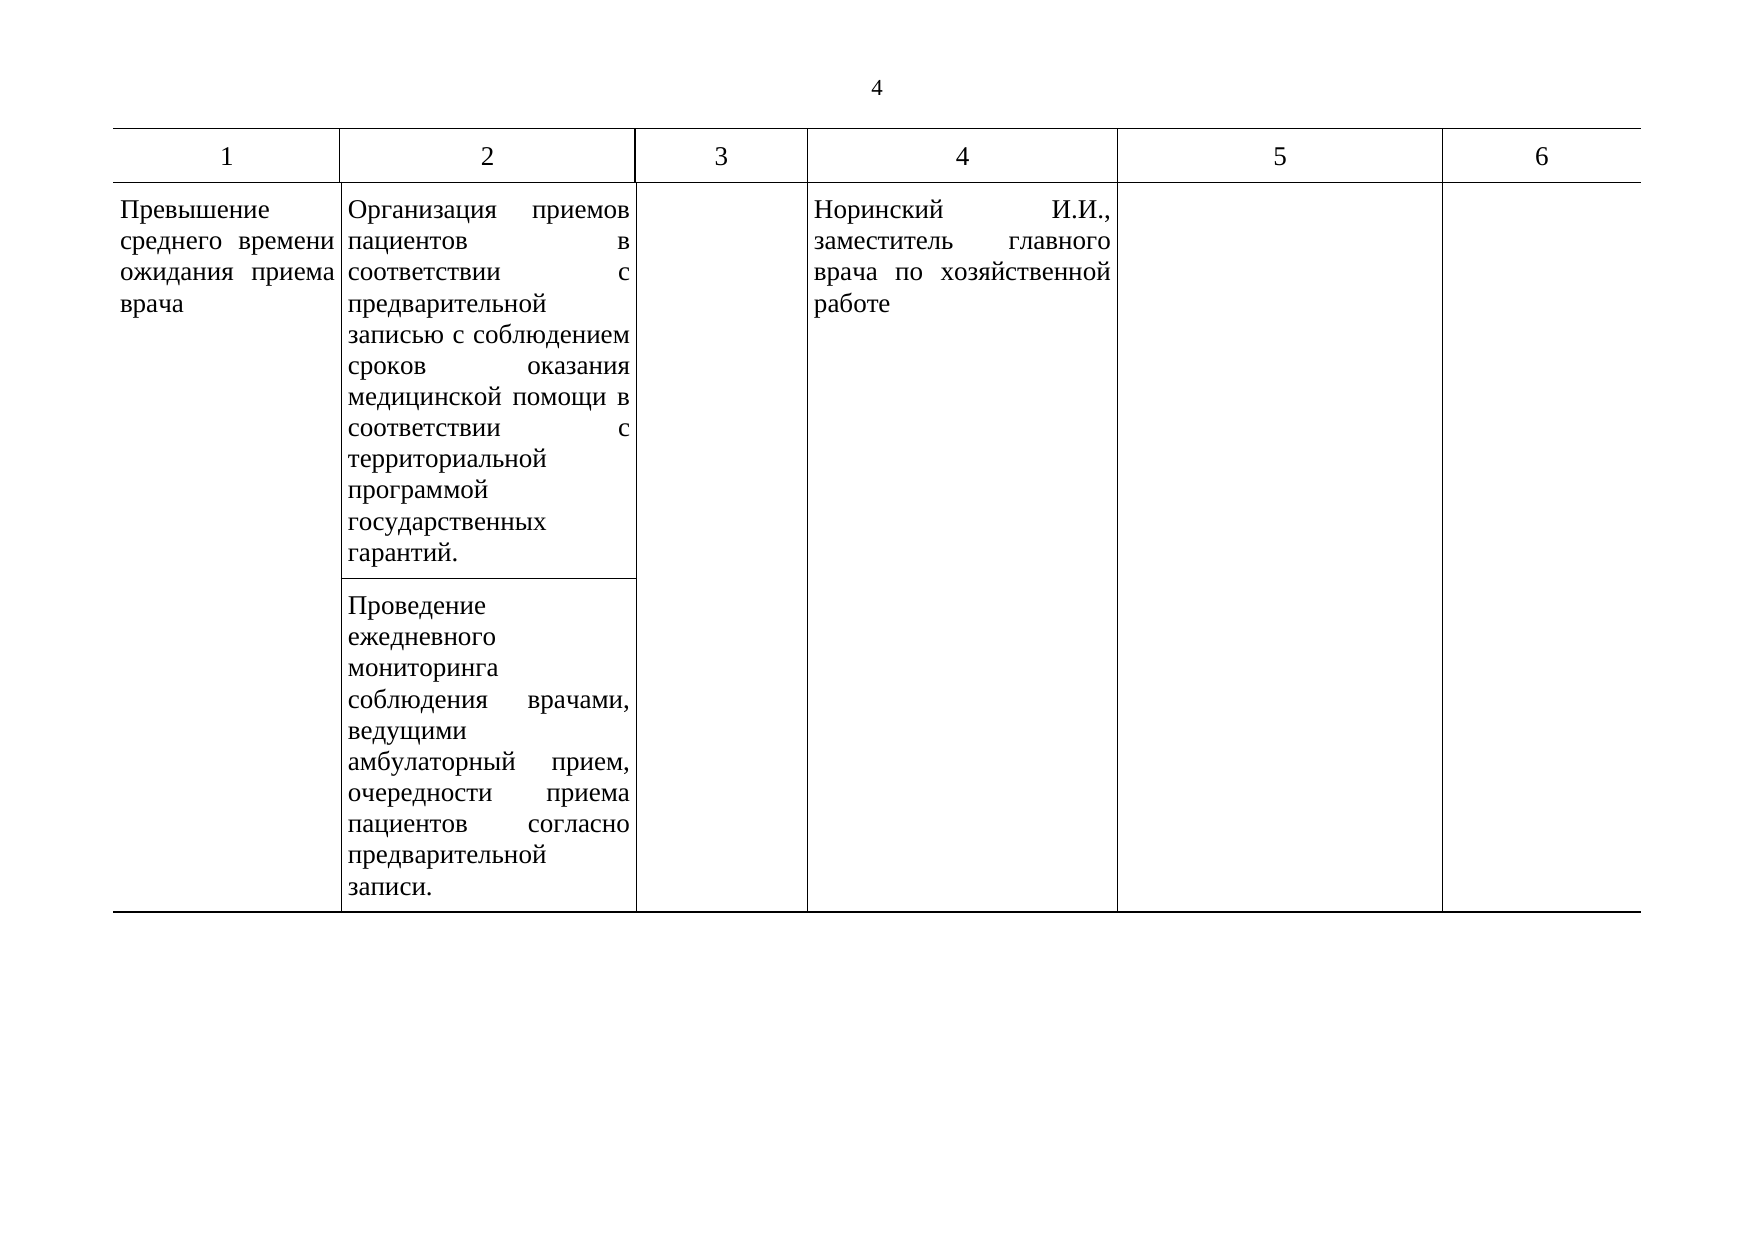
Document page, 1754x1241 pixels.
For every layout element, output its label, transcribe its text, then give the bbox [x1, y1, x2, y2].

table_cell [1443, 183, 1641, 911]
table_cell Превышение среднего времени ожидания приема врача [113, 183, 341, 911]
table_header 2 [340, 129, 634, 182]
table_header 3 [636, 129, 807, 182]
table_header 6 [1443, 129, 1641, 182]
table_header 5 [1118, 129, 1442, 182]
table_cell [637, 183, 807, 911]
table_cell [1118, 183, 1442, 911]
table_header 1 [113, 129, 339, 182]
table_cell Проведение ежедневного мониторинга соблюдения врачами, ведущими амбулаторный прием, очередности приема пациентов согласно предварительной записи. [342, 579, 636, 911]
table_header 4 [808, 129, 1117, 182]
table_cell Организация приемов пациентов в соответствии с предварительной записью с соблюдением сроков оказания медицинской помощи в соответствии с территориальной программой государственных гарантий. [342, 183, 636, 578]
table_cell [808, 183, 1117, 911]
